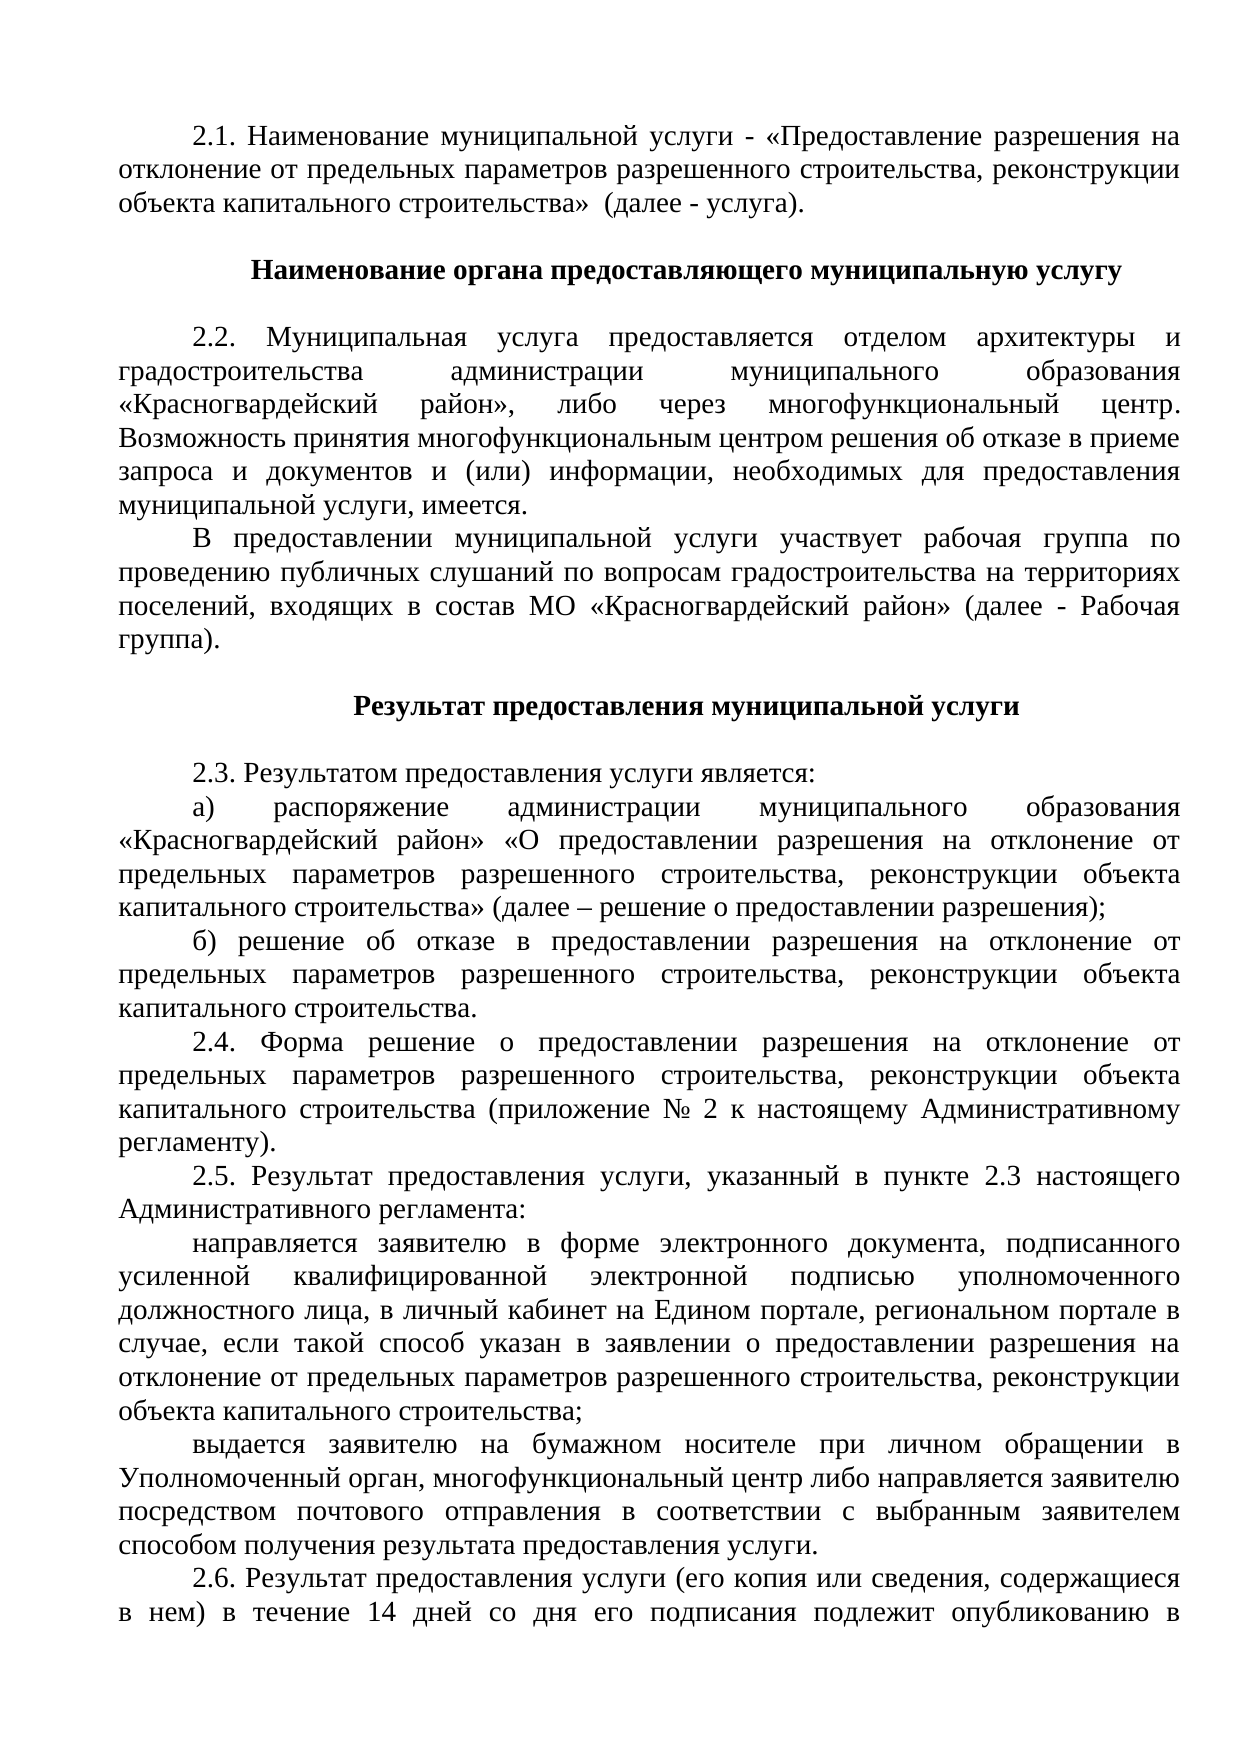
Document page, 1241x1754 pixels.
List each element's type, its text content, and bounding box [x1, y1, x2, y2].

text 2.2. Муниципальная услуга предоставляется отделом архитектуры и градостроительства администрации муниципального образования «Красногвардейский район», либо через многофункциональный центр. Возможность принятия многофункциональным центром решения об отказе в приеме запроса и документов и (или) информации, необходимых для предоставления муниципальной услуги, имеется. [118, 319, 1181, 521]
text Наименование органа предоставляющего муниципальную услугу [118, 252, 1181, 286]
text 2.3. Результатом предоставления услуги является: [118, 755, 1181, 789]
text 2.4. Форма решение о предоставлении разрешения на отклонение от предельных параметров разрешенного строительства, реконструкции объекта капитального строительства (приложение № 2 к настоящему Административному регламенту). [118, 1024, 1181, 1158]
text 2.5. Результат предоставления услуги, указанный в пункте 2.3 настоящего Административного регламента: [118, 1158, 1181, 1225]
text б) решение об отказе в предоставлении разрешения на отклонение от предельных параметров разрешенного строительства, реконструкции объекта капитального строительства. [118, 923, 1181, 1024]
text Результат предоставления муниципальной услуги [118, 688, 1181, 722]
text В предоставлении муниципальной услуги участвует рабочая группа по проведению публичных слушаний по вопросам градостроительства на территориях поселений, входящих в состав МО «Красногвардейский район» (далее - Рабочая группа). [118, 521, 1181, 655]
text направляется заявителю в форме электронного документа, подписанного усиленной квалифицированной электронной подписью уполномоченного должностного лица, в личный кабинет на Едином портале, региональном портале в случае, если такой способ указан в заявлении о предоставлении разрешения на отклонение от предельных параметров разрешенного строительства, реконструкции объекта капитального строительства; [118, 1225, 1181, 1426]
text а) распоряжение администрации муниципального образования «Красногвардейский район» «О предоставлении разрешения на отклонение от предельных параметров разрешенного строительства, реконструкции объекта капитального строительства» (далее – решение о предоставлении разрешения); [118, 789, 1181, 923]
text 2.1. Наименование муниципальной услуги - «Предоставление разрешения на отклонение от предельных параметров разрешенного строительства, реконструкции объекта капитального строительства» (далее - услуга). [118, 118, 1181, 219]
text выдается заявителю на бумажном носителе при личном обращении в Уполномоченный орган, многофункциональный центр либо направляется заявителю посредством почтового отправления в соответствии с выбранным заявителем способом получения результата предоставления услуги. [118, 1426, 1181, 1560]
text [118, 1560, 1181, 1627]
